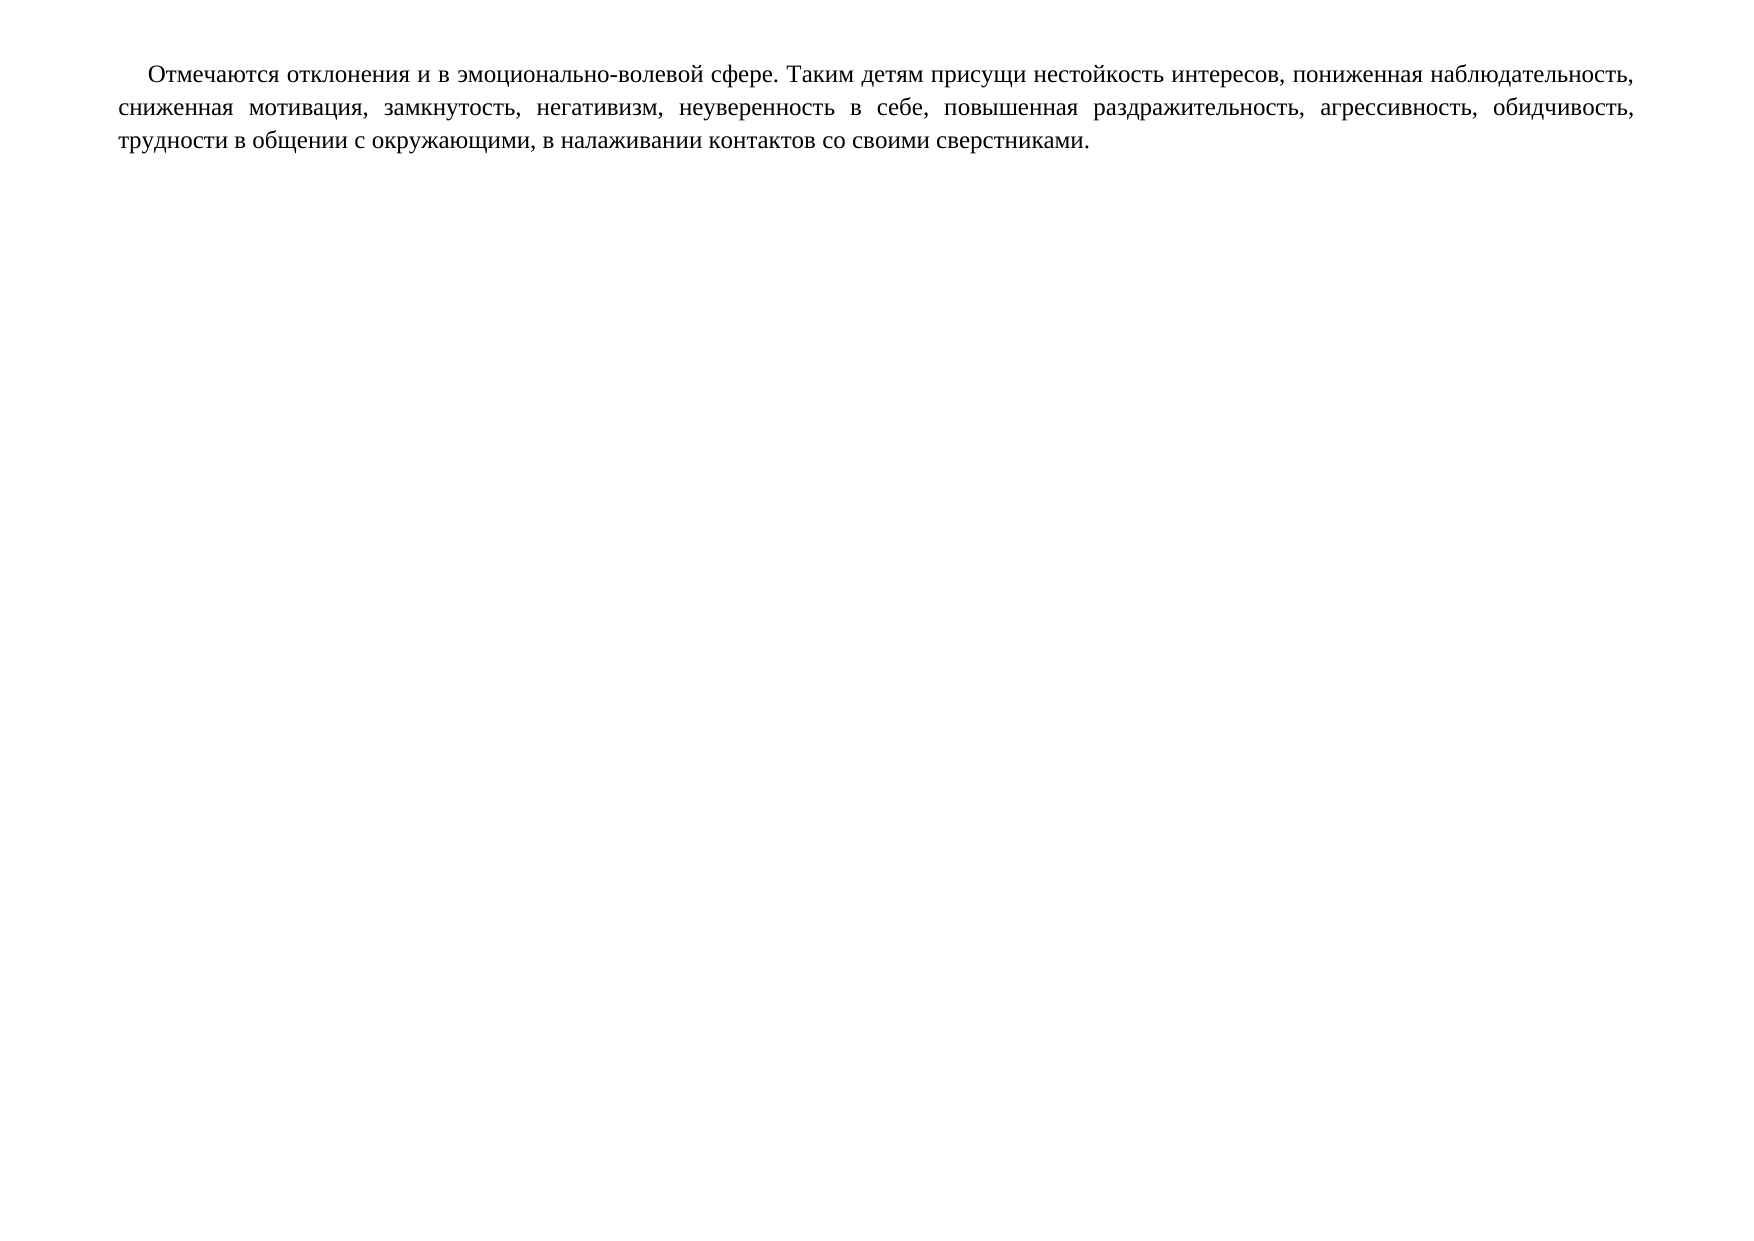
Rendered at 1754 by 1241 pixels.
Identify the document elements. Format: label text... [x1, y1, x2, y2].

text Отмечаются отклонения и в эмоционально-волевой сфере. Таким детям присущи нестойкость интересов, пониженная наблюдательность, сниженная мотивация, замкнутость, негативизм, неуверенность в себе, повышенная раздражительность, агрессивность, обидчивость, трудности в общении с окружающими, в налаживании контактов со своими сверстниками. [118, 59, 1636, 154]
